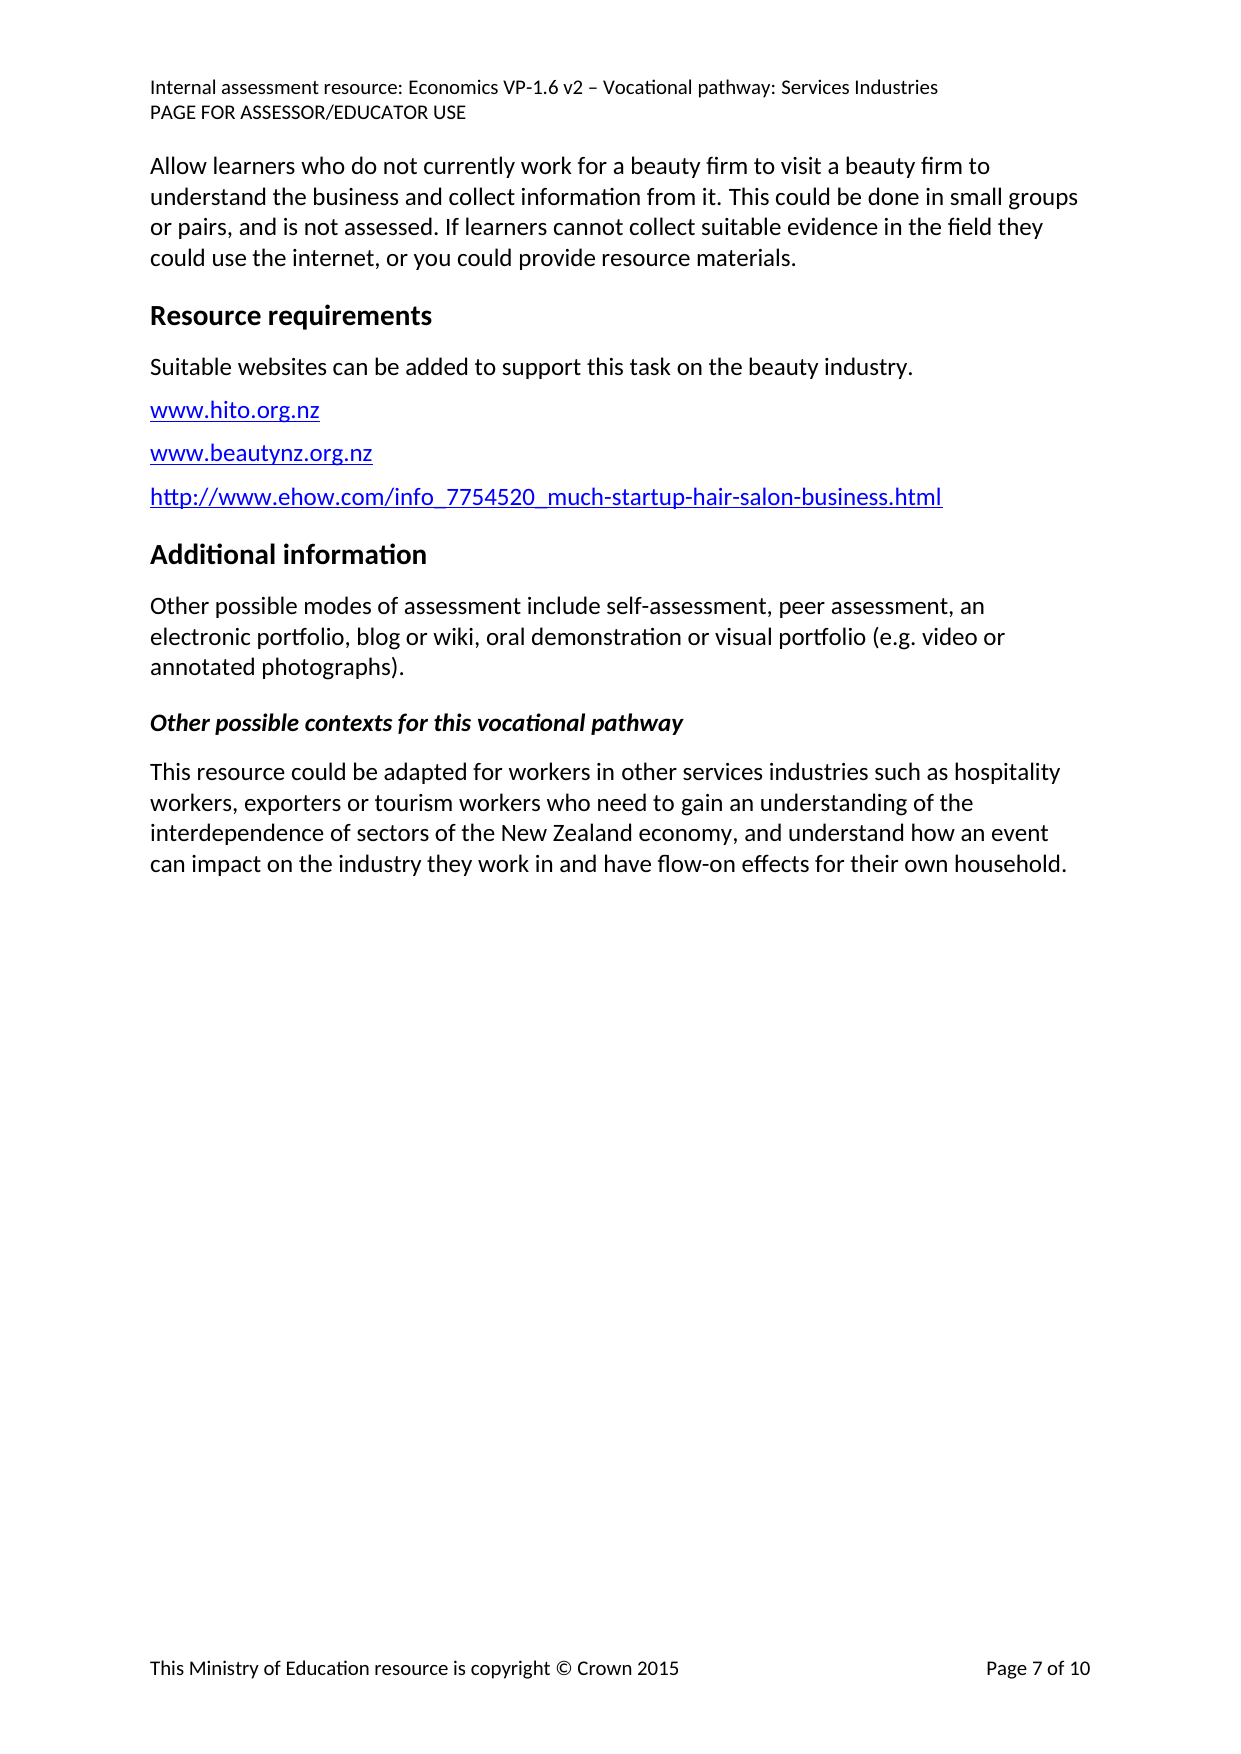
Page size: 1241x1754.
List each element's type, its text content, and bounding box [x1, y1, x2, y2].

text Suitable websites can be added to support this task on the beauty industry. [150, 352, 1090, 382]
subtitle Additional information [150, 536, 1090, 572]
subtitle Resource requirements [150, 297, 1090, 333]
text Allow learners who do not currently work for a beauty firm to visit a beauty firm to understand the business and collect information from it. This could be done in small groups or pairs, and is not assessed. If learners cannot collect suitable evidence in the field they could use the internet, or you could provide resource materials. [150, 150, 1090, 272]
subtitle Other possible contexts for this vocational pathway [150, 707, 1090, 738]
text www.beautynz.org.nz [150, 438, 1090, 468]
text www.hito.org.nz [150, 394, 1090, 425]
text http://www.ehow.com/info_7754520_much-startup-hair-salon-business.html [150, 481, 1090, 511]
text This resource could be adapted for workers in other services industries such as hospitality workers, exporters or tourism workers who need to gain an understanding of the interdependence of sectors of the New Zealand economy, and understand how an event can impact on the industry they work in and have flow-on effects for their own household. [150, 756, 1090, 878]
text Other possible modes of assessment include self-assessment, peer assessment, an electronic portfolio, blog or wiki, oral demonstration or visual portfolio (e.g. video or annotated photographs). [150, 591, 1090, 682]
